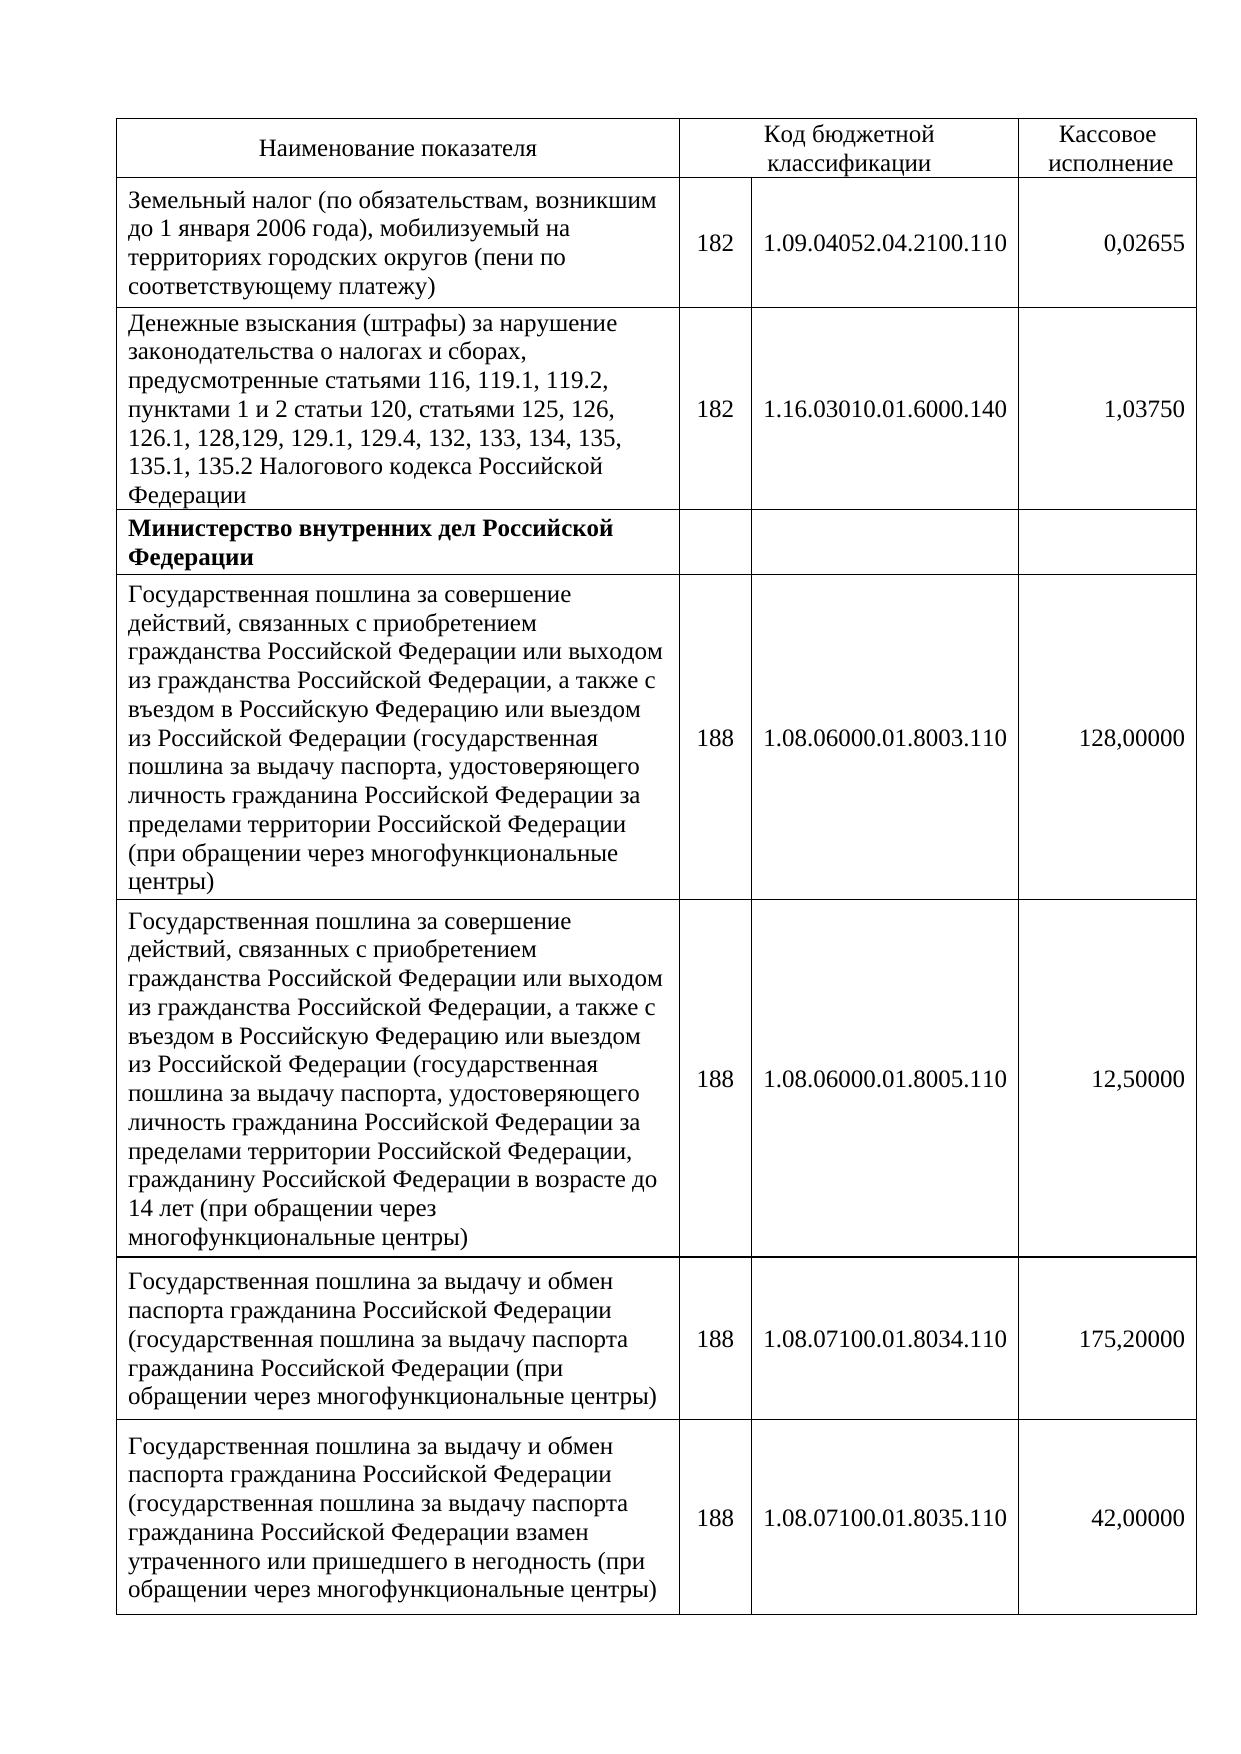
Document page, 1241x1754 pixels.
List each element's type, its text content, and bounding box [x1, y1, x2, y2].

table_cell [680, 510, 751, 574]
table_cell 42,00000 [1019, 1420, 1196, 1614]
table_cell 0,02655 [1019, 178, 1196, 307]
table_cell 1.08.07100.01.8034.110 [752, 1258, 1018, 1419]
table_cell 182 [680, 178, 751, 307]
table_cell 1.08.06000.01.8003.110 [752, 575, 1018, 899]
table_cell Денежные взыскания (штрафы) за нарушение законодательства о налогах и сборах, предусмотренные статьями 116, 119.1, 119.2, пунктами 1 и 2 статьи 120, статьями 125, 126, 126.1, 128,129, 129.1, 129.4, 132, 133, 134, 135, 135.1, 135.2 Налогового кодекса Российской Федерации [117, 308, 679, 509]
table_cell 12,50000 [1019, 900, 1196, 1256]
table_cell Земельный налог (по обязательствам, возникшим до 1 января 2006 года), мобилизуемый на территориях городских округов (пени по соответствующему платежу) [117, 178, 679, 307]
table_cell Государственная пошлина за совершение действий, связанных с приобретением гражданства Российской Федерации или выходом из гражданства Российской Федерации, а также с въездом в Российскую Федерацию или выездом из Российской Федерации (государственная пошлина за выдачу паспорта, удостоверяющего личность гражданина Российской Федерации за пределами территории Российской Федерации, гражданину Российской Федерации в возрасте до 14 лет (при обращении через многофункциональные центры) [117, 900, 679, 1256]
table_cell Министерство внутренних дел Российской Федерации [117, 510, 679, 574]
table_cell Государственная пошлина за выдачу и обмен паспорта гражданина Российской Федерации (государственная пошлина за выдачу паспорта гражданина Российской Федерации (при обращении через многофункциональные центры) [117, 1258, 679, 1419]
table_cell 188 [680, 1420, 751, 1614]
table_cell 175,20000 [1019, 1258, 1196, 1419]
table_cell [1019, 510, 1196, 574]
table_cell 1.09.04052.04.2100.110 [752, 178, 1018, 307]
table_cell 128,00000 [1019, 575, 1196, 899]
table_header Наименование показателя [117, 119, 679, 177]
table_header Кассовое исполнение [1019, 119, 1196, 177]
table_cell 1.08.07100.01.8035.110 [752, 1420, 1018, 1614]
table_cell Государственная пошлина за выдачу и обмен паспорта гражданина Российской Федерации (государственная пошлина за выдачу паспорта гражданина Российской Федерации взамен утраченного или пришедшего в негодность (при обращении через многофункциональные центры) [117, 1420, 679, 1614]
table_cell 188 [680, 575, 751, 899]
table_cell 1.08.06000.01.8005.110 [752, 900, 1018, 1256]
table_cell Государственная пошлина за совершение действий, связанных с приобретением гражданства Российской Федерации или выходом из гражданства Российской Федерации, а также с въездом в Российскую Федерацию или выездом из Российской Федерации (государственная пошлина за выдачу паспорта, удостоверяющего личность гражданина Российской Федерации за пределами территории Российской Федерации (при обращении через многофункциональные центры) [117, 575, 679, 899]
table_cell 188 [680, 900, 751, 1256]
table_cell [752, 510, 1018, 574]
table_header Код бюджетной классификации [680, 119, 1018, 177]
table_cell 188 [680, 1258, 751, 1419]
table_cell 182 [680, 308, 751, 509]
table_cell 1,03750 [1019, 308, 1196, 509]
table_cell 1.16.03010.01.6000.140 [752, 308, 1018, 509]
